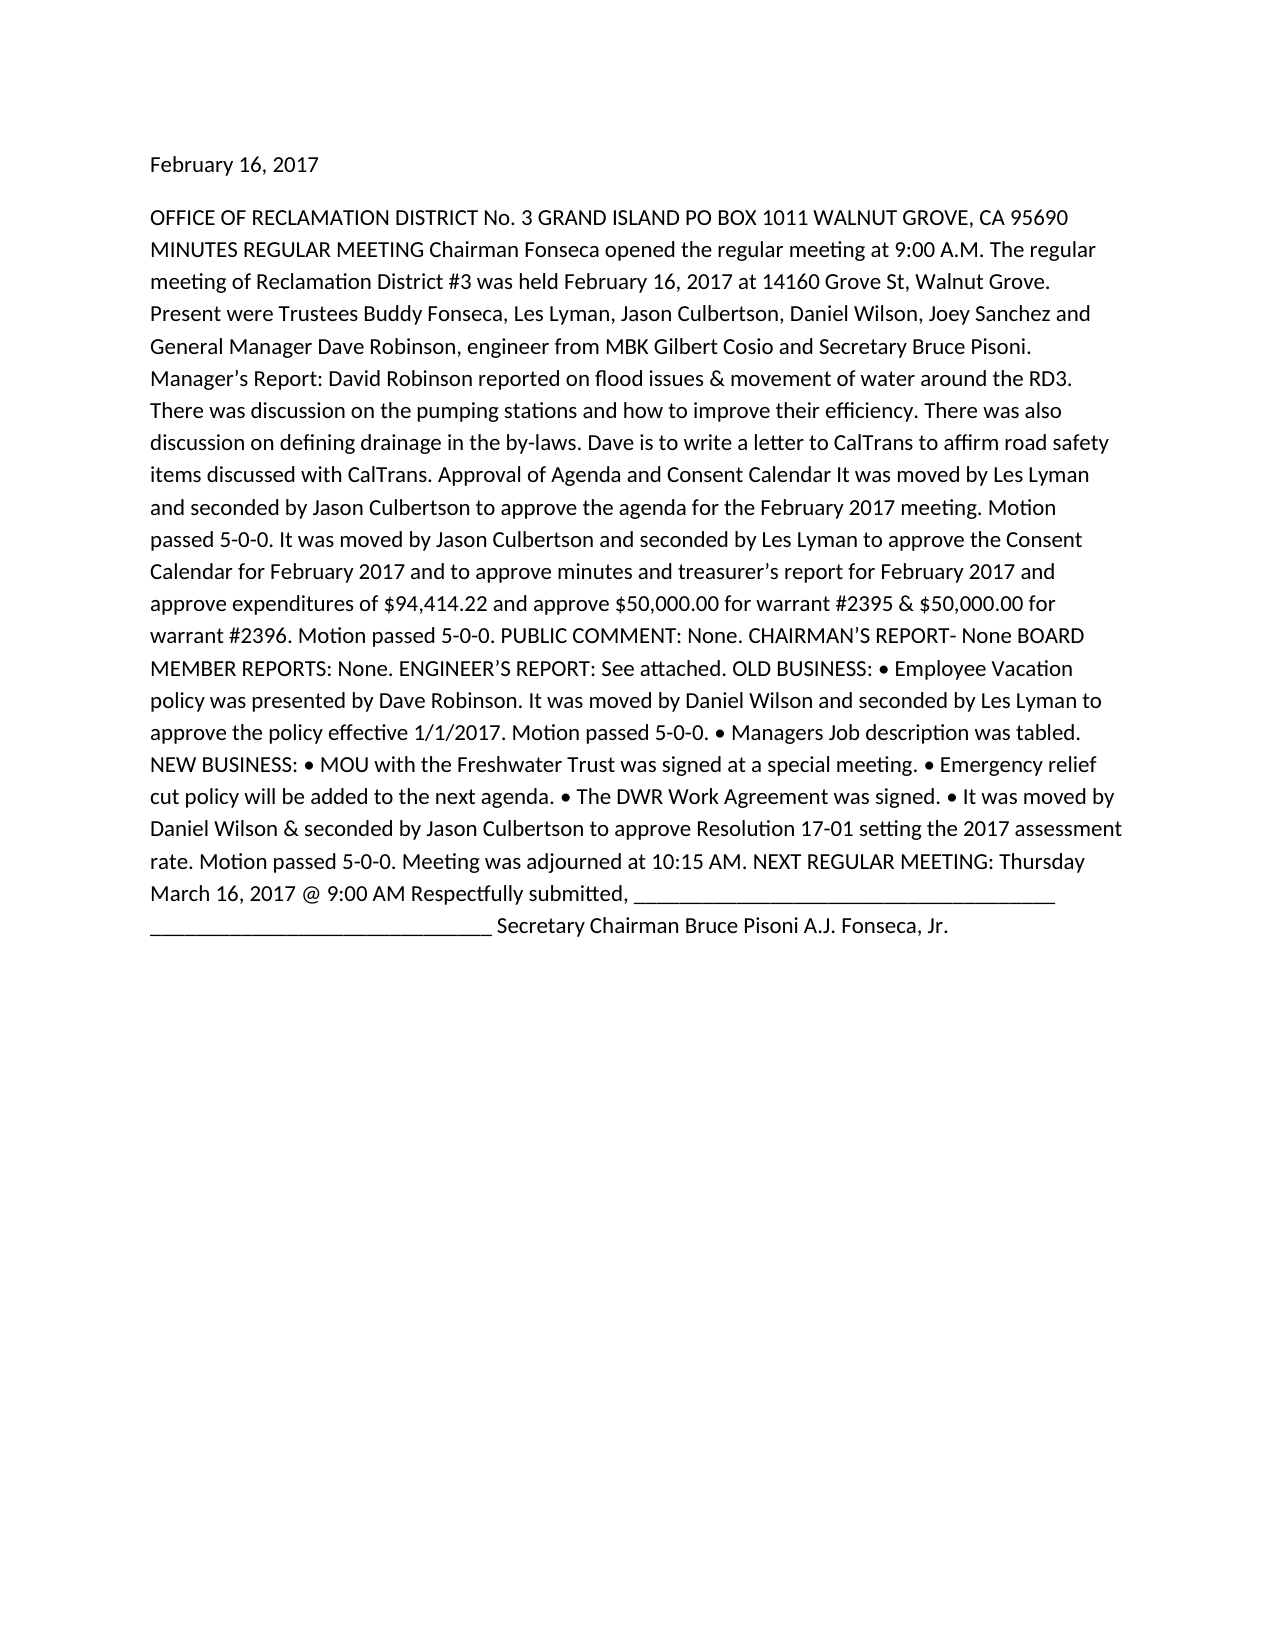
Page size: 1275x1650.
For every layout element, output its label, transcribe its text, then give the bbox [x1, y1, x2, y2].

text February 16, 2017 [150, 150, 1125, 178]
text OFFICE OF RECLAMATION DISTRICT No. 3 GRAND ISLAND PO BOX 1011 WALNUT GROVE, CA 95690 MINUTES REGULAR MEETING Chairman Fonseca opened the regular meeting at 9:00 A.M. The regular meeting of Reclamation District #3 was held February 16, 2017 at 14160 Grove St, Walnut Grove. Present were Trustees Buddy Fonseca, Les Lyman, Jason Culbertson, Daniel Wilson, Joey Sanchez and General Manager Dave Robinson, engineer from MBK Gilbert Cosio and Secretary Bruce Pisoni. Manager’s Report: David Robinson reported on flood issues & movement of water around the RD3. There was discussion on the pumping stations and how to improve their efficiency. There was also discussion on defining drainage in the by-laws. Dave is to write a letter to CalTrans to affirm road safety items discussed with CalTrans. Approval of Agenda and Consent Calendar It was moved by Les Lyman and seconded by Jason Culbertson to approve the agenda for the February 2017 meeting. Motion passed 5-0-0. It was moved by Jason Culbertson and seconded by Les Lyman to approve the Consent Calendar for February 2017 and to approve minutes and treasurer’s report for February 2017 and approve expenditures of $94,414.22 and approve $50,000.00 for warrant #2395 & $50,000.00 for warrant #2396. Motion passed 5-0-0. PUBLIC COMMENT: None. CHAIRMAN’S REPORT- None BOARD MEMBER REPORTS: None. ENGINEER’S REPORT: See attached. OLD BUSINESS: • Employee Vacation policy was presented by Dave Robinson. It was moved by Daniel Wilson and seconded by Les Lyman to approve the policy effective 1/1/2017. Motion passed 5-0-0. • Managers Job description was tabled. NEW BUSINESS: • MOU with the Freshwater Trust was signed at a special meeting. • Emergency relief cut policy will be added to the next agenda. • The DWR Work Agreement was signed. • It was moved by Daniel Wilson & seconded by Jason Culbertson to approve Resolution 17-01 setting the 2017 assessment rate. Motion passed 5-0-0. Meeting was adjourned at 10:15 AM. NEXT REGULAR MEETING: Thursday March 16, 2017 @ 9:00 AM Respectfully submitted, _____________________________________ ______________________________ Secretary Chairman Bruce Pisoni A.J. Fonseca, Jr. [150, 203, 1125, 939]
